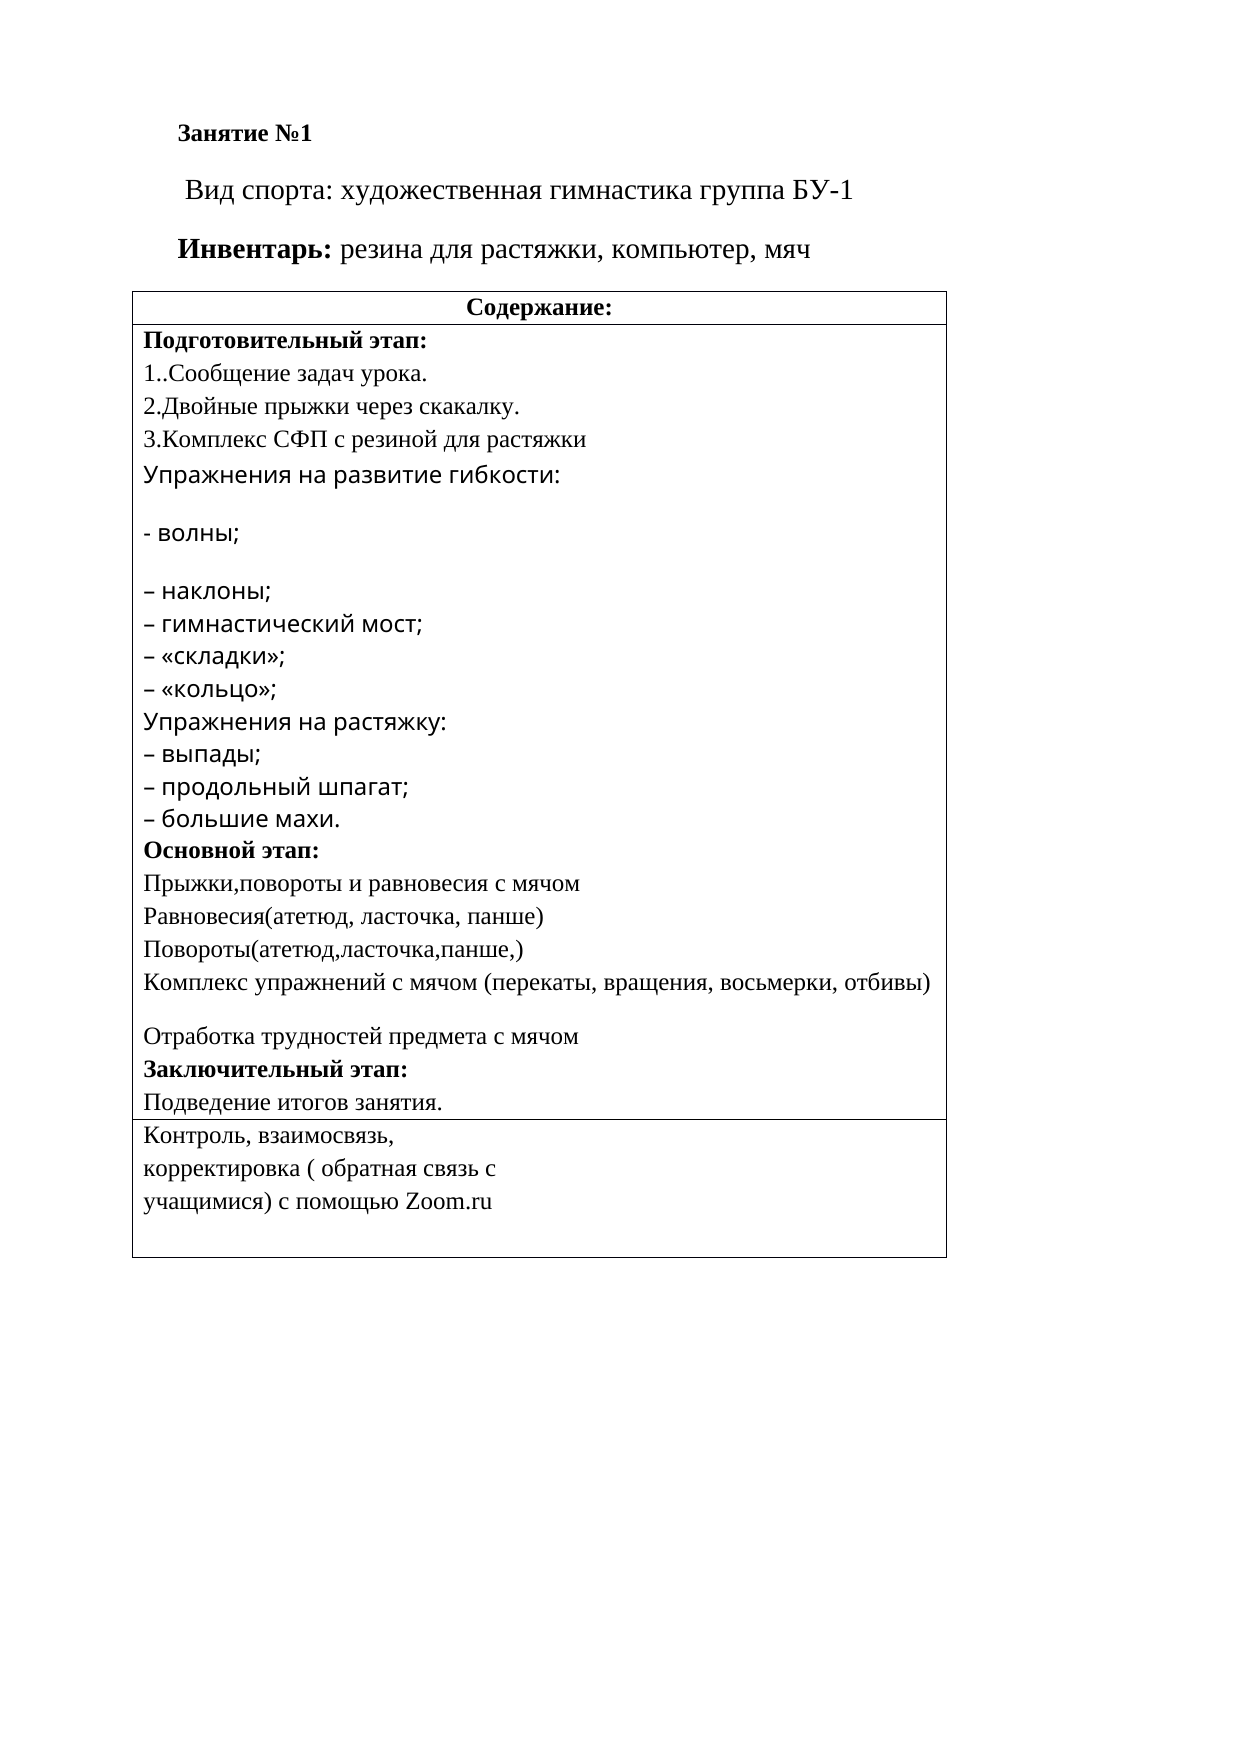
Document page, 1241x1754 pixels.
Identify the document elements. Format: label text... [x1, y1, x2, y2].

text Вид спорта: художественная гимнастика группа БУ-1 [177, 172, 1152, 206]
text Инвентарь: резина для растяжки, компьютер, мяч [177, 231, 1152, 265]
table_cell Контроль, взаимосвязь, корректировка ( обратная связь с учащимися) с помощью Zoom.ru [133, 1120, 946, 1257]
table_header Содержание: [133, 292, 946, 324]
text Занятие №1 [177, 118, 1152, 147]
table_cell Подготовительный этап: 1..Сообщение задач урока. 2.Двойные прыжки через скакалку. 3.Комплекс СФП с резиной для растяжки Упражнения на развитие гибкости: - волны; – наклоны; – гимнастический мост; – «складки»; – «кольцо»; Упражнения на растяжку: – выпады; – продольный шпагат; – большие махи. Основной этап: Прыжки,повороты и равновесия с мячом Равновесия(атетюд, ласточка, панше) Повороты(атетюд,ласточка,панше,) Комплекс упражнений с мячом (перекаты, вращения, восьмерки, отбивы) Отработка трудностей предмета с мячом Заключительный этап: Подведение итогов занятия. [133, 325, 946, 1119]
